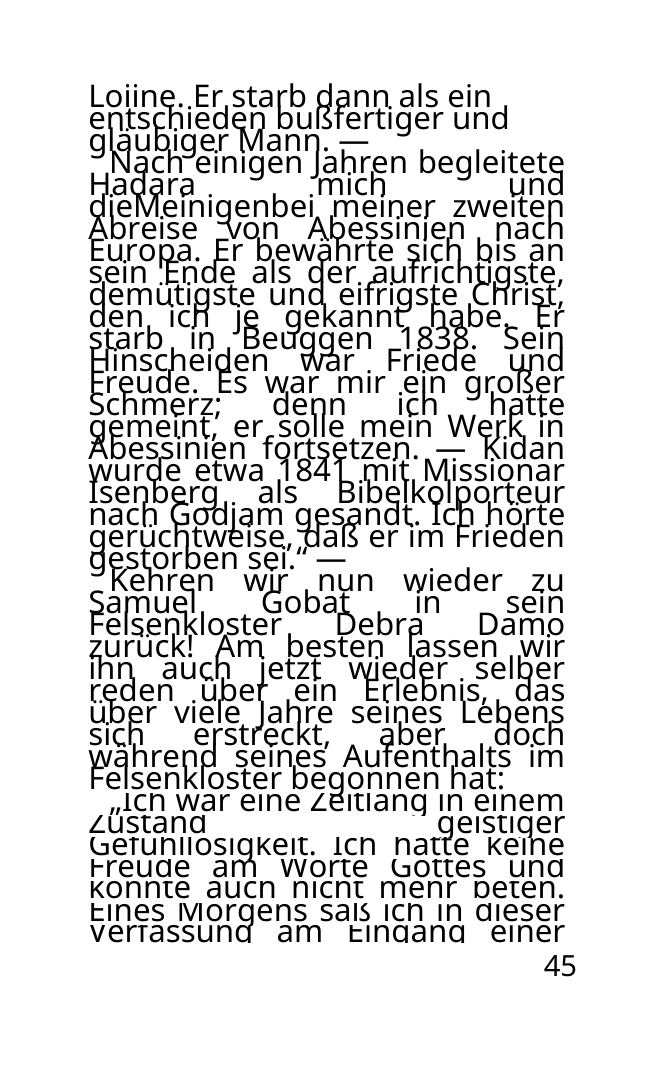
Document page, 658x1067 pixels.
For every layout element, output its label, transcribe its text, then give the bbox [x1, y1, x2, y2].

text „Ich war eine Zeitlang in einem Zustand geistiger Gefühllosigkeit. Ich hatte keine Freude am Worte Gottes und konnte auch nicht mehr beten. Eines Morgens saß ich in dieser Verfassung am Eingang einer Höhle, in der übrigens zwei Dutzend Hyänen ihre Wohnung hatten, was ich aber erst nach zwei Tagen erfuhr. Es war mir damals zumute, als sei ich von Gott verworfen, bis ich zu mir selber sagte: Wenn du auch nicht für dich selber beten kannst, so doch für andere. Ich will für meine christlichen Freunde beten. Vielleicht findet der eine oder andere auch in sich den Drang, für mich zu beten — und wird erhört. —. Darauf besuchte ich im Geiste alle die Freunde, die ich seit meiner Bekehrung kennengelernt hatte. Ich suchte mich in ihre Lage zu versetzen und bat für sie um die Segnungen, deren sie am meisten bedurften. Während ich nun im Geiste die Reise durch die Städte und Dörfer der Schweiz, Deutschlands, Frankreichs und Englands machte, fühlte ich die Liebe zu Gott und zu den Men [88, 793, 566, 943]
text 45 [543, 953, 577, 983]
text Kehren wir nun wieder zu Samuel Gobat in sein Felsenkloster Debra Damo zurück! Am besten lassen wir ihn auch jetzt wieder selber reden über ein Erlebnis, das über viele Jahre seines Lebens sich erstreckt, aber doch während seines Aufenthalts im Felsenkloster begonnen hat: [88, 574, 566, 793]
text Loiine. Er starb dann als ein entschieden bußfertiger und gläubiger Mann. — [88, 90, 566, 156]
text Nach einigen Jahren begleitete Hadara mich und dieMeinigenbei meiner zweiten Abreise von Abessinien nach Europa. Er bewährte sich bis an sein Ende als der aufrichtigste, demütigste und eifrigste Christ, den ich je gekannt habe. Er starb in Beuggen 1838. Sein Hinscheiden war Friede und Freude. Es war mir ein großer Schmerz; denn ich hatte gemeint, er solle mein Werk in Abessinien fortsetzen. — Kidan wurde etwa 1841 mit Missionar Isenberg als Bibelkolporteur nach Godjam gesandt. Ich hörte gerüchtweise, daß er im Frieden gestorben sei.“ — [88, 156, 566, 574]
